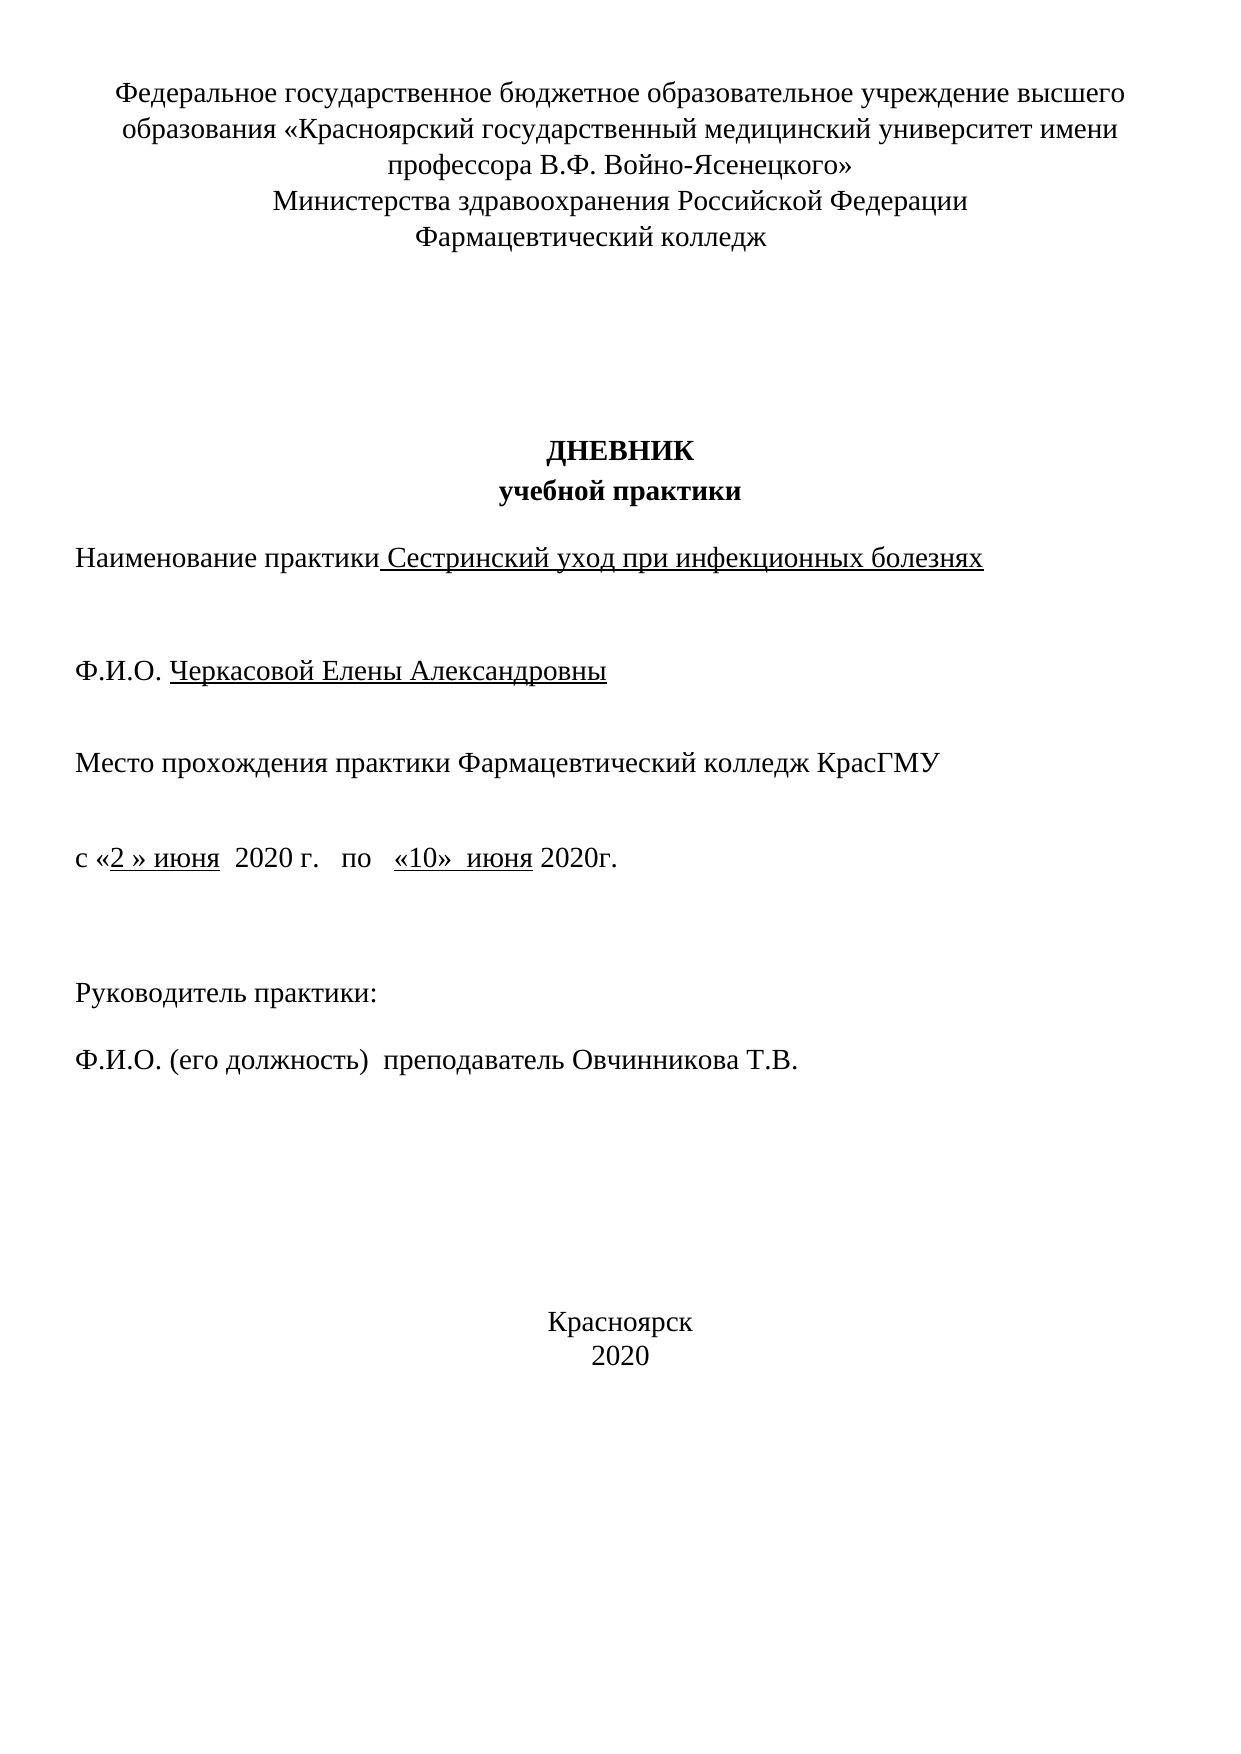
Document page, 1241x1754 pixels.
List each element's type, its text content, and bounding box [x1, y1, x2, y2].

text Фармацевтический колледж [16, 219, 1166, 253]
text Место прохождения практики Фармацевтический колледж КрасГМУ [75, 745, 1165, 779]
text Министерства здравоохранения Российской Федерации [75, 183, 1165, 217]
text Наименование практики Сестринский уход при инфекционных болезнях [75, 540, 1165, 574]
text 2020 [75, 1338, 1165, 1372]
text Руководитель практики: [75, 975, 1165, 1008]
text Ф.И.О. (его должность) преподаватель Овчинникова Т.В. [75, 1042, 1165, 1075]
text Ф.И.О. Черкасовой Елены Александровны [75, 653, 1165, 687]
text учебной практики [75, 473, 1165, 507]
text с «2 » июня 2020 г. по «10» июня 2020г. [75, 841, 1165, 874]
text Красноярск [75, 1304, 1165, 1338]
text Федеральное государственное бюджетное образовательное учреждение высшего образования «Красноярский государственный медицинский университет имени профессора В.Ф. Войно-Ясенецкого» [75, 75, 1165, 181]
text ДНЕВНИК [75, 433, 1165, 467]
